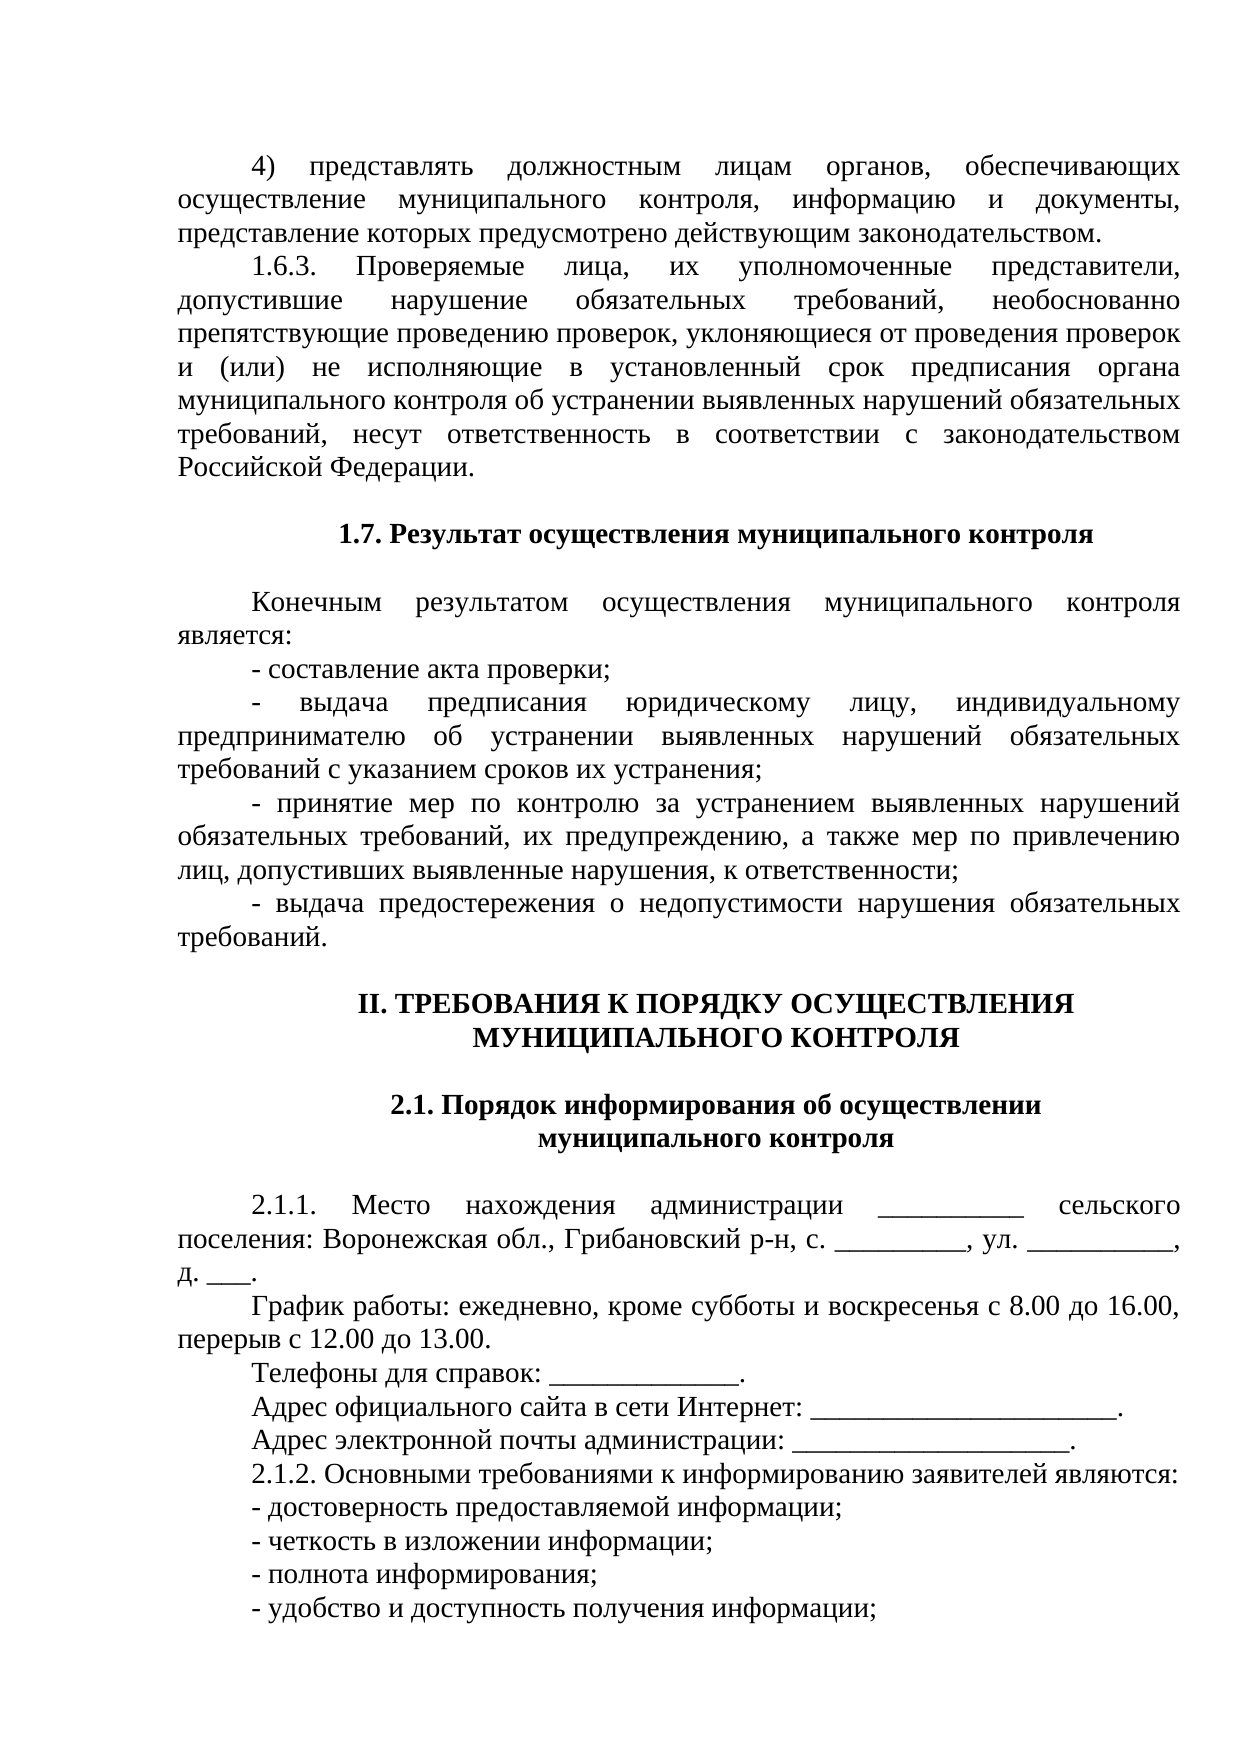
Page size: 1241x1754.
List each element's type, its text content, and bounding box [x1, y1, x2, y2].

text 4) представлять должностным лицам органов, обеспечивающих осуществление муниципального контроля, информацию и документы, представление которых предусмотрено действующим законодательством. [177, 148, 1181, 248]
text - четкость в изложении информации; [177, 1523, 1181, 1556]
text 2.1.2. Основными требованиями к информированию заявителей являются: [177, 1456, 1181, 1489]
text муниципального контроля [177, 1120, 1181, 1154]
text - выдача предписания юридическому лицу, индивидуальному предпринимателю об устранении выявленных нарушений обязательных требований с указанием сроков их устранения; [177, 684, 1181, 785]
text - полнота информирования; [177, 1556, 1181, 1590]
text 1.7. Результат осуществления муниципального контроля [177, 517, 1181, 550]
text Конечным результатом осуществления муниципального контроля является: [177, 584, 1181, 651]
text II. ТРЕБОВАНИЯ К ПОРЯДКУ ОСУЩЕСТВЛЕНИЯ [177, 986, 1181, 1020]
text - составление акта проверки; [177, 651, 1181, 684]
text 2.1.1. Место нахождения администрации __________ сельского поселения: Воронежская обл., Грибановский р-н, с. _________, ул. __________, д. ___. [177, 1187, 1181, 1288]
text Адрес электронной почты администрации: ___________________. [177, 1422, 1181, 1456]
text - достоверность предоставляемой информации; [177, 1489, 1181, 1523]
text МУНИЦИПАЛЬНОГО КОНТРОЛЯ [177, 1020, 1181, 1053]
text График работы: ежедневно, кроме субботы и воскресенья с 8.00 до 16.00, перерыв с 12.00 до 13.00. [177, 1288, 1181, 1355]
text - выдача предостережения о недопустимости нарушения обязательных требований. [177, 886, 1181, 953]
text - принятие мер по контролю за устранением выявленных нарушений обязательных требований, их предупреждению, а также мер по привлечению лиц, допустивших выявленные нарушения, к ответственности; [177, 785, 1181, 886]
text 2.1. Порядок информирования об осуществлении [177, 1087, 1181, 1120]
text Телефоны для справок: _____________. [177, 1355, 1181, 1389]
text Адрес официального сайта в сети Интернет: _____________________. [177, 1389, 1181, 1422]
text - удобство и доступность получения информации; [177, 1590, 1181, 1623]
text 1.6.3. Проверяемые лица, их уполномоченные представители, допустившие нарушение обязательных требований, необоснованно препятствующие проведению проверок, уклоняющиеся от проведения проверок и (или) не исполняющие в установленный срок предписания органа муниципального контроля об устранении выявленных нарушений обязательных требований, несут ответственность в соответствии с законодательством Российской Федерации. [177, 248, 1181, 483]
